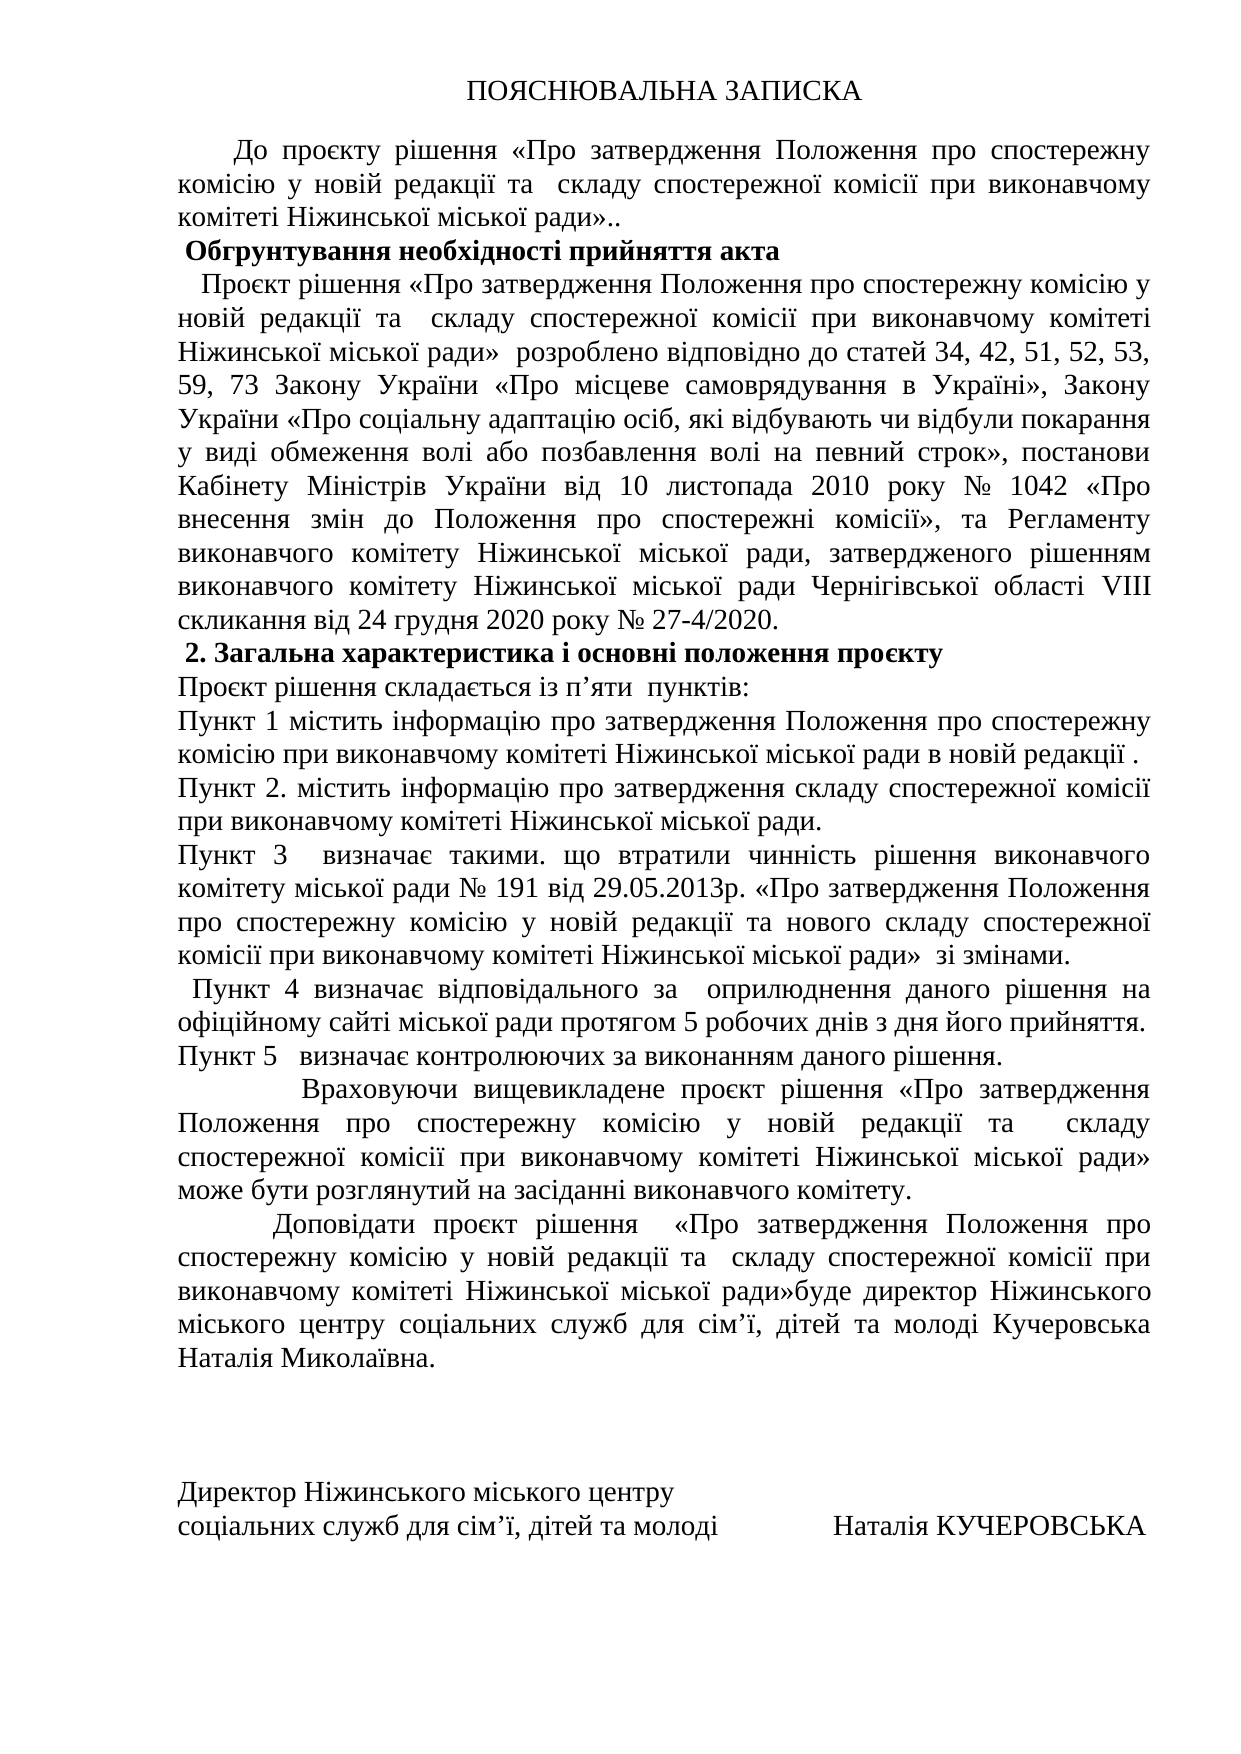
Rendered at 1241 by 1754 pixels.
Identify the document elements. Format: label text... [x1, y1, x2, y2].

text Директор Ніжинського міського центру [177, 1474, 1152, 1508]
text Пункт 3 визначає такими. що втратили чинність рішення виконавчого комітету міської ради № 191 від 29.05.2013р. «Про затвердження Положення про спостережну комісію у новій редакції та нового складу спостережної комісії при виконавчому комітеті Ніжинської міської ради» зі змінами. [177, 837, 1152, 971]
text Враховуючи вищевикладене проєкт рішення «Про затвердження Положення про спостережну комісію у новій редакції та складу спостережної комісії при виконавчому комітеті Ніжинської міської ради» може бути розглянутий на засіданні виконавчого комітету. [177, 1072, 1152, 1206]
text 2. Загальна характеристика і основні положення проєкту [177, 636, 1152, 669]
text Пункт 2. містить інформацію про затвердження складу спостережної комісії при виконавчому комітеті Ніжинської міської ради. [177, 770, 1152, 837]
text Пункт 1 містить інформацію про затвердження Положення про спостережну комісію при виконавчому комітеті Ніжинської міської ради в новій редакції . [177, 703, 1152, 770]
text Проєкт рішення «Про затвердження Положення про спостережну комісію у новій редакції та складу спостережної комісії при виконавчому комітеті Ніжинської міської ради» розроблено відповідно до статей 34, 42, 51, 52, 53, 59, 73 Закону України «Про місцеве самоврядування в Україні», Закону України «Про соціальну адаптацію осіб, які відбувають чи відбули покарання у виді обмеження волі або позбавлення волі на певний строк», постанови Кабінету Міністрів України від 10 листопада 2010 року № 1042 «Про внесення змін до Положення про спостережні комісії», та Регламенту виконавчого комітету Ніжинської міської ради, затвердженого рішенням виконавчого комітету Ніжинської міської ради Чернігівської області VIII скликання від 24 грудня 2020 року № 27-4/2020. [177, 267, 1152, 636]
text ПОЯСНЮВАЛЬНА ЗАПИСКА [177, 73, 1152, 107]
text До проєкту рішення «Про затвердження Положення про спостережну комісію у новій редакції та складу спостережної комісії при виконавчому комітеті Ніжинської міської ради».. [177, 132, 1152, 233]
text Доповідати проєкт рішення «Про затвердження Положення про спостережну комісію у новій редакції та складу спостережної комісії при виконавчому комітеті Ніжинської міської ради»буде директор Ніжинського міського центру соціальних служб для сім’ї, дітей та молоді Кучеровська Наталія Миколаївна. [177, 1206, 1152, 1373]
text соціальних служб для сім’ї, дітей та молоді Наталія КУЧЕРОВСЬКА [177, 1508, 1152, 1541]
text Пункт 4 визначає відповідального за оприлюднення даного рішення на офіційному сайті міської ради протягом 5 робочих днів з дня його прийняття. [177, 971, 1152, 1038]
text Пункт 5 визначає контролюючих за виконанням даного рішення. [177, 1038, 1152, 1072]
text Обгрунтування необхідності прийняття акта [177, 233, 1152, 267]
text Проєкт рішення складається із п’яти пунктів: [177, 669, 1152, 703]
